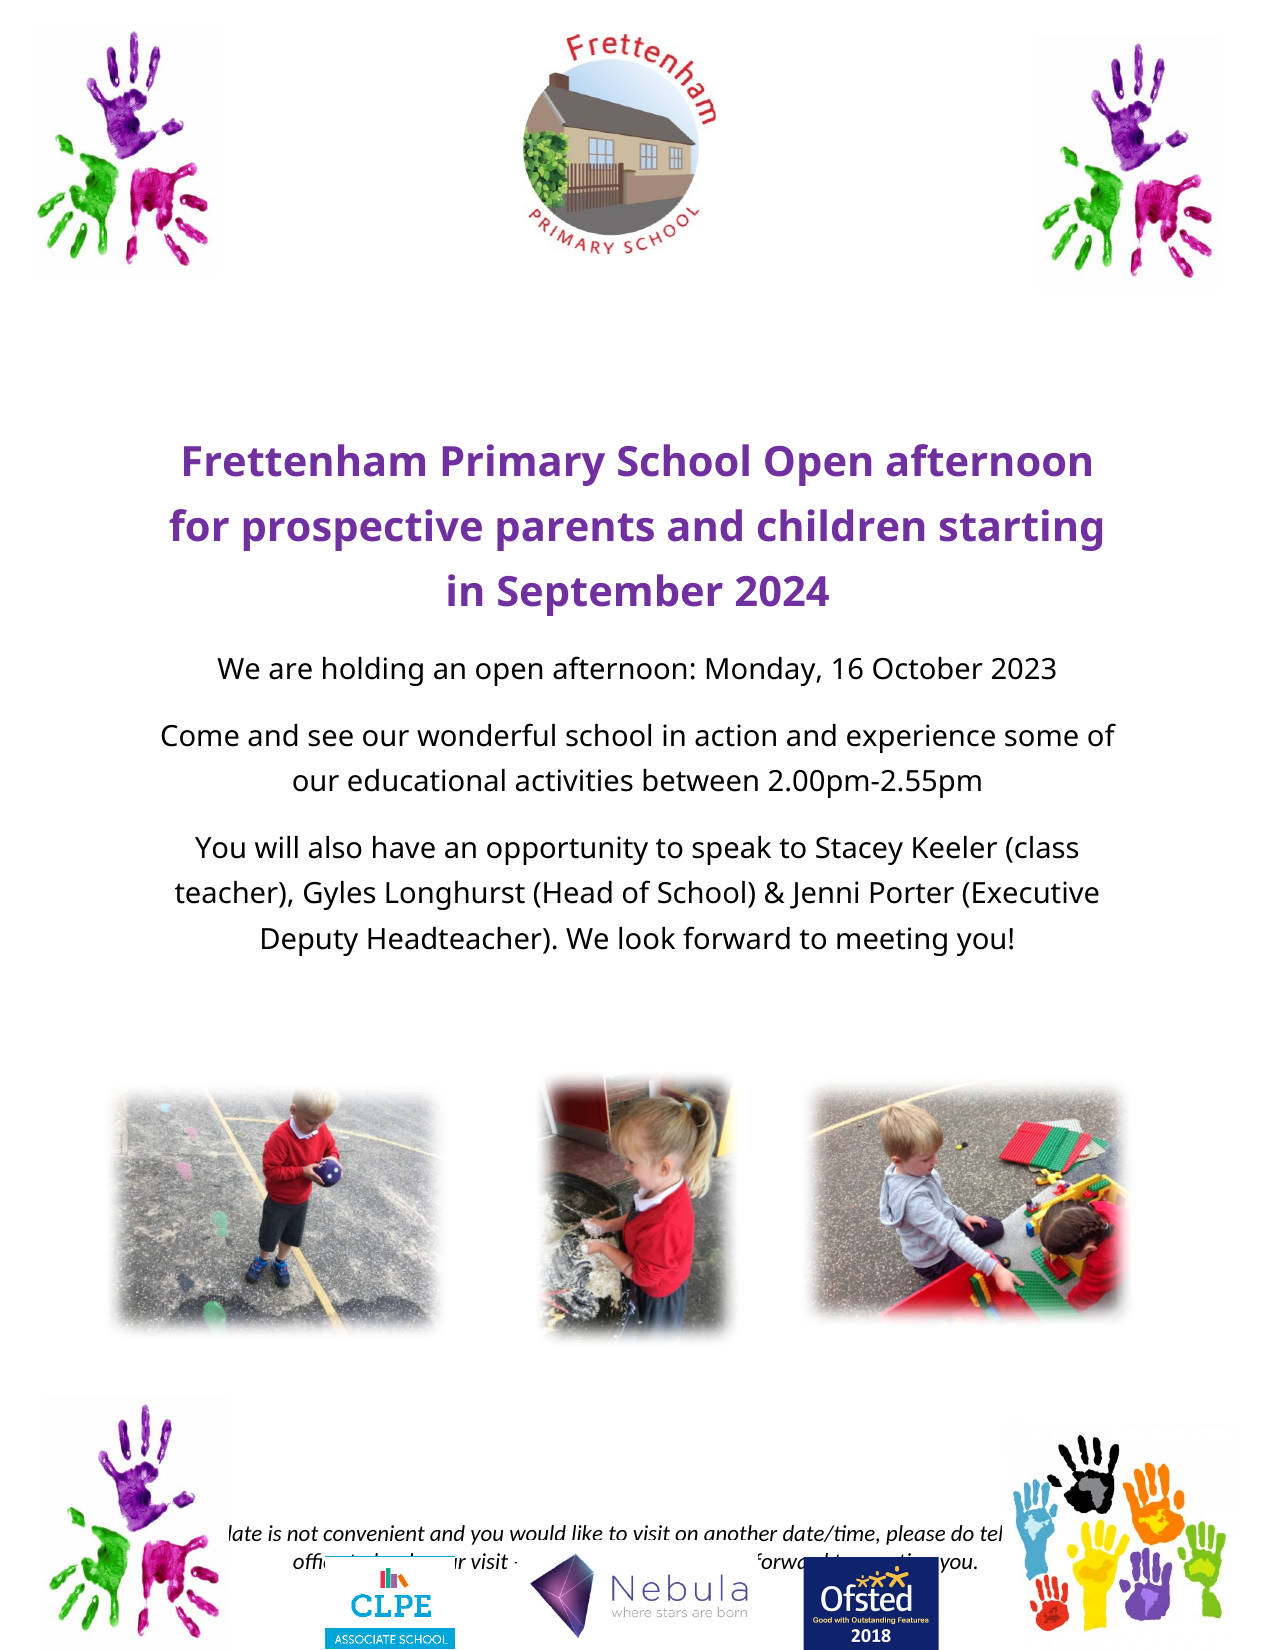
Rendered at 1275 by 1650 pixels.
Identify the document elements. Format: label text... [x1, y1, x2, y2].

picture [133, 1111, 420, 1311]
picture [828, 1105, 1106, 1299]
picture [563, 1099, 712, 1318]
picture [1001, 1422, 1239, 1650]
picture [523, 34, 716, 254]
text Come and see our wonderful school in action and experience some of our educational activities between 2.00pm-2.55pm [150, 715, 1125, 800]
picture [517, 1540, 758, 1650]
picture [803, 1557, 939, 1650]
picture [31, 23, 218, 278]
text Frettenham Primary School Open afternoon for prospective parents and children starting in September 2024 [150, 432, 1125, 619]
text You will also have an opportunity to speak to Stacey Keeler (class teacher), Gyles Longhurst (Head of School) & Jenni Porter (Executive Deputy Headteacher). We look forward to meeting you! [150, 827, 1125, 958]
picture [323, 1556, 456, 1648]
picture [1035, 36, 1222, 290]
picture [42, 1396, 229, 1650]
text We are holding an open afternoon: Monday, 16 October 2023 [150, 648, 1125, 688]
